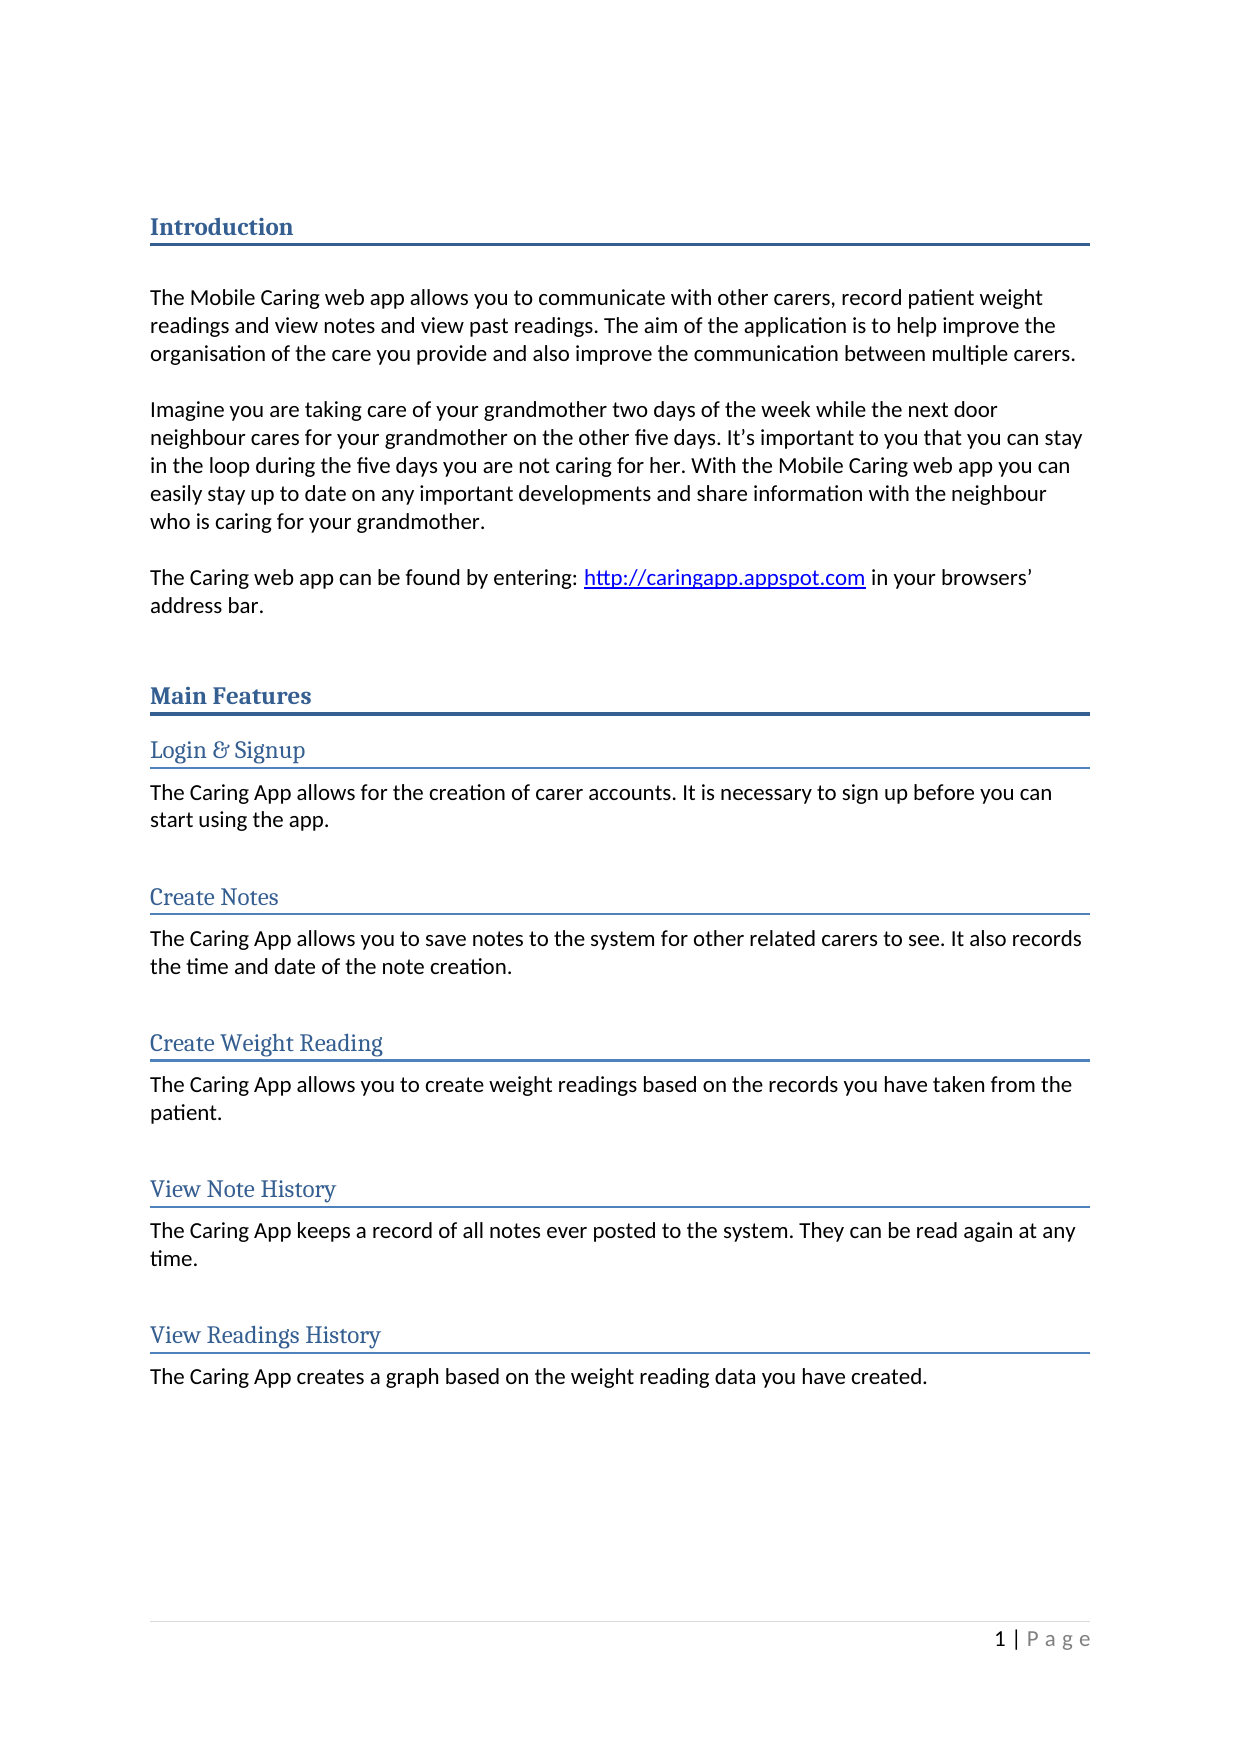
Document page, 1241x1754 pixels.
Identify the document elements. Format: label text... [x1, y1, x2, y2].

text The Caring App keeps a record of all notes ever posted to the system. They can be read again at any time. [150, 1216, 1090, 1272]
text The Caring App creates a graph based on the weight reading data you have created. [150, 1362, 1090, 1390]
text The Caring App allows for the creation of carer accounts. It is necessary to sign up before you can start using the app. [150, 778, 1090, 834]
subtitle Create Weight Reading [150, 1029, 1090, 1059]
subtitle View Note History [150, 1175, 1090, 1206]
text The Caring App allows you to save notes to the system for other related carers to see. It also records the time and date of the note creation. [150, 924, 1090, 980]
subtitle Login & Signup [150, 736, 1090, 767]
text The Caring web app can be found by entering: http://caringapp.appspot.com in your browsers’ address bar. [150, 563, 1090, 619]
text The Mobile Caring web app allows you to communicate with other carers, record patient weight readings and view notes and view past readings. The aim of the application is to help improve the organisation of the care you provide and also improve the communication between multiple carers. [150, 283, 1090, 367]
text The Caring App allows you to create weight readings based on the records you have taken from the patient. [150, 1070, 1090, 1126]
subtitle Create Notes [150, 882, 1090, 913]
subtitle Introduction [150, 212, 1090, 243]
subtitle Main Features [150, 682, 1090, 712]
subtitle View Readings History [150, 1321, 1090, 1352]
text Imagine you are taking care of your grandmother two days of the week while the next door neighbour cares for your grandmother on the other five days. It’s important to you that you can stay in the loop during the five days you are not caring for her. With the Mobile Caring web app you can easily stay up to date on any important developments and share information with the neighbour who is caring for your grandmother. [150, 395, 1090, 535]
